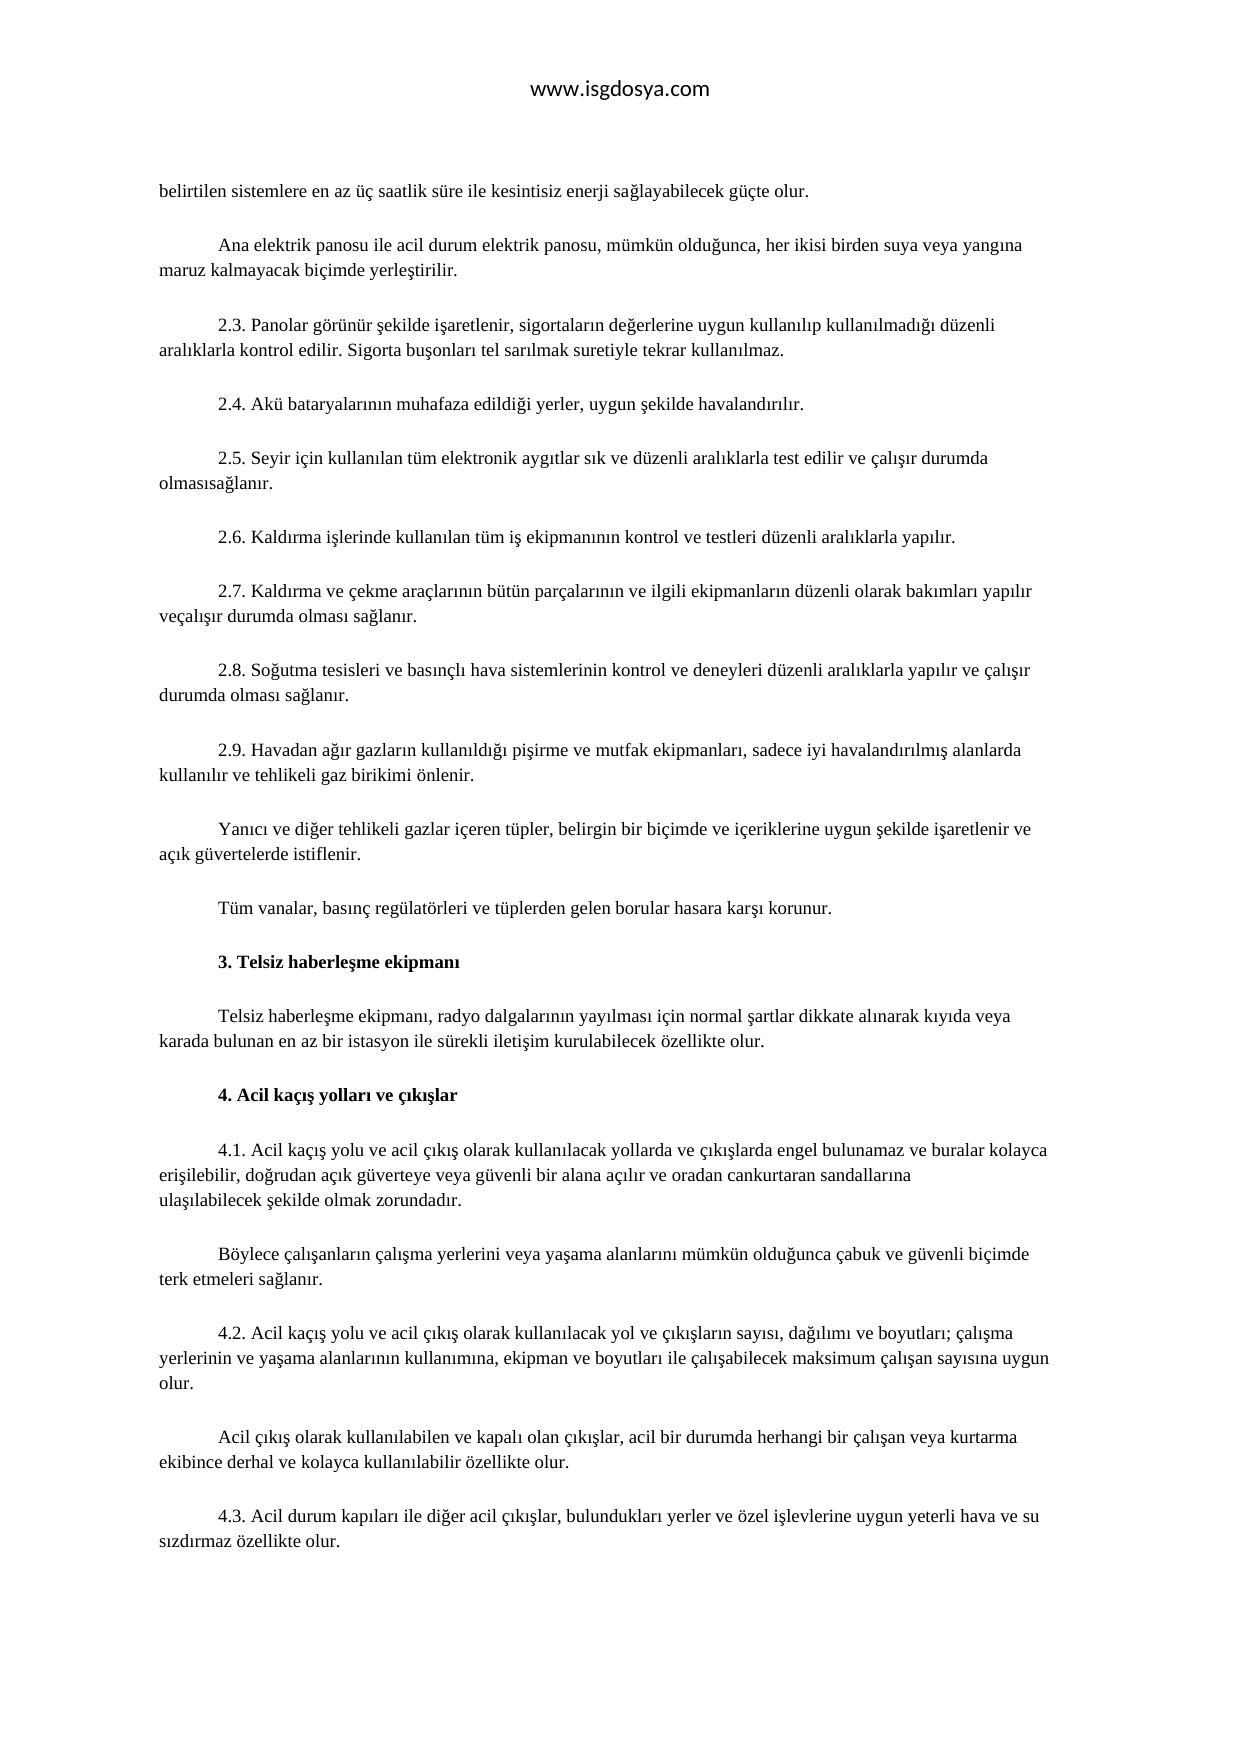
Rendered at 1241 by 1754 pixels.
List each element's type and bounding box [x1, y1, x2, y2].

table_cell [148, 148, 1063, 1581]
